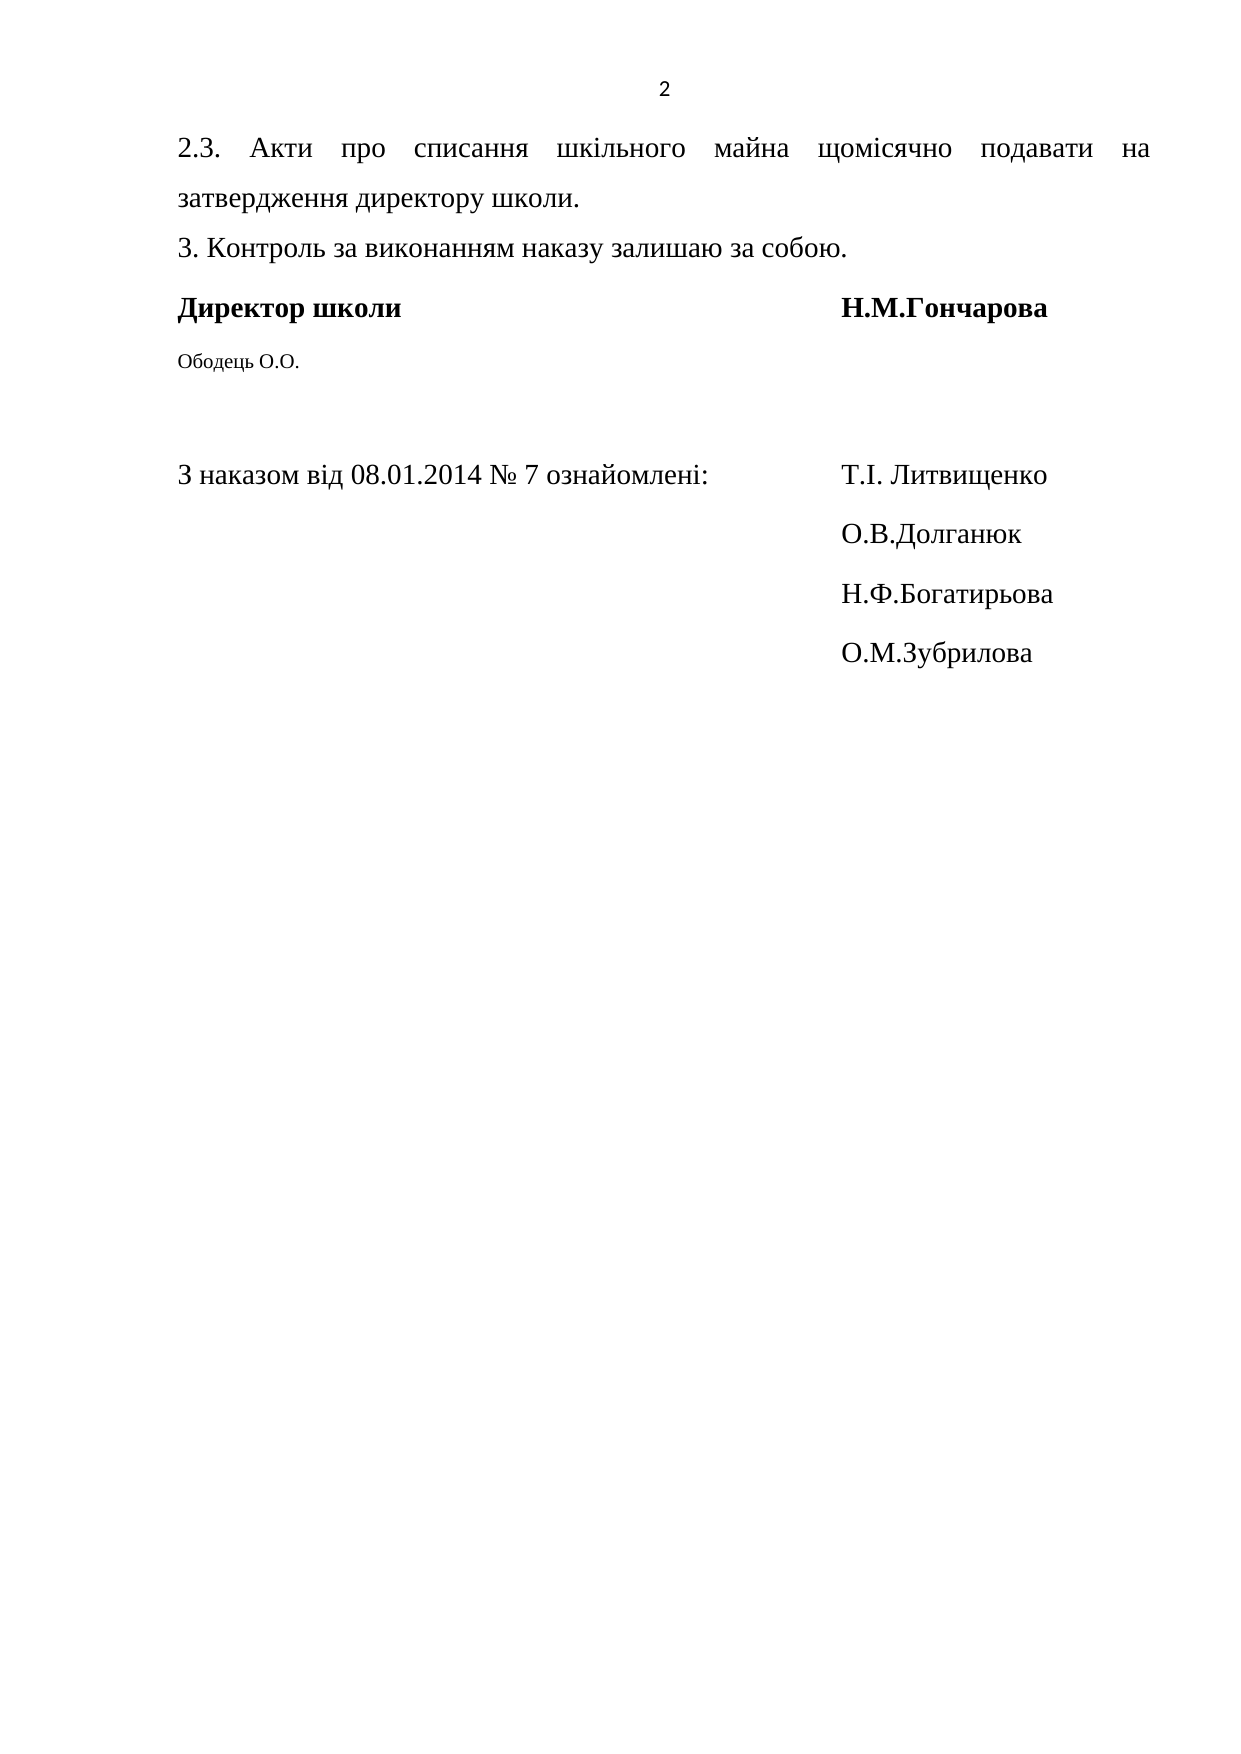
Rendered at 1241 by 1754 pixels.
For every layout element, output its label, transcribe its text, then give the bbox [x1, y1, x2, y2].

text З наказом від 08.01.2014 № 7 ознайомлені: Т.І. Литвищенко [177, 457, 1152, 491]
text Директор школи Н.М.Гончарова [177, 290, 1152, 323]
text О.В.Долганюк [177, 516, 1152, 550]
text 3. Контроль за виконанням наказу залишаю за собою. [177, 230, 1152, 264]
text Н.Ф.Богатирьова [177, 576, 1152, 609]
text Ободець О.О. [177, 349, 1152, 373]
text О.М.Зубрилова [841, 635, 1152, 669]
text 2.3. Акти про списання шкільного майна щомісячно подавати на затвердження директору школи. [177, 130, 1152, 214]
